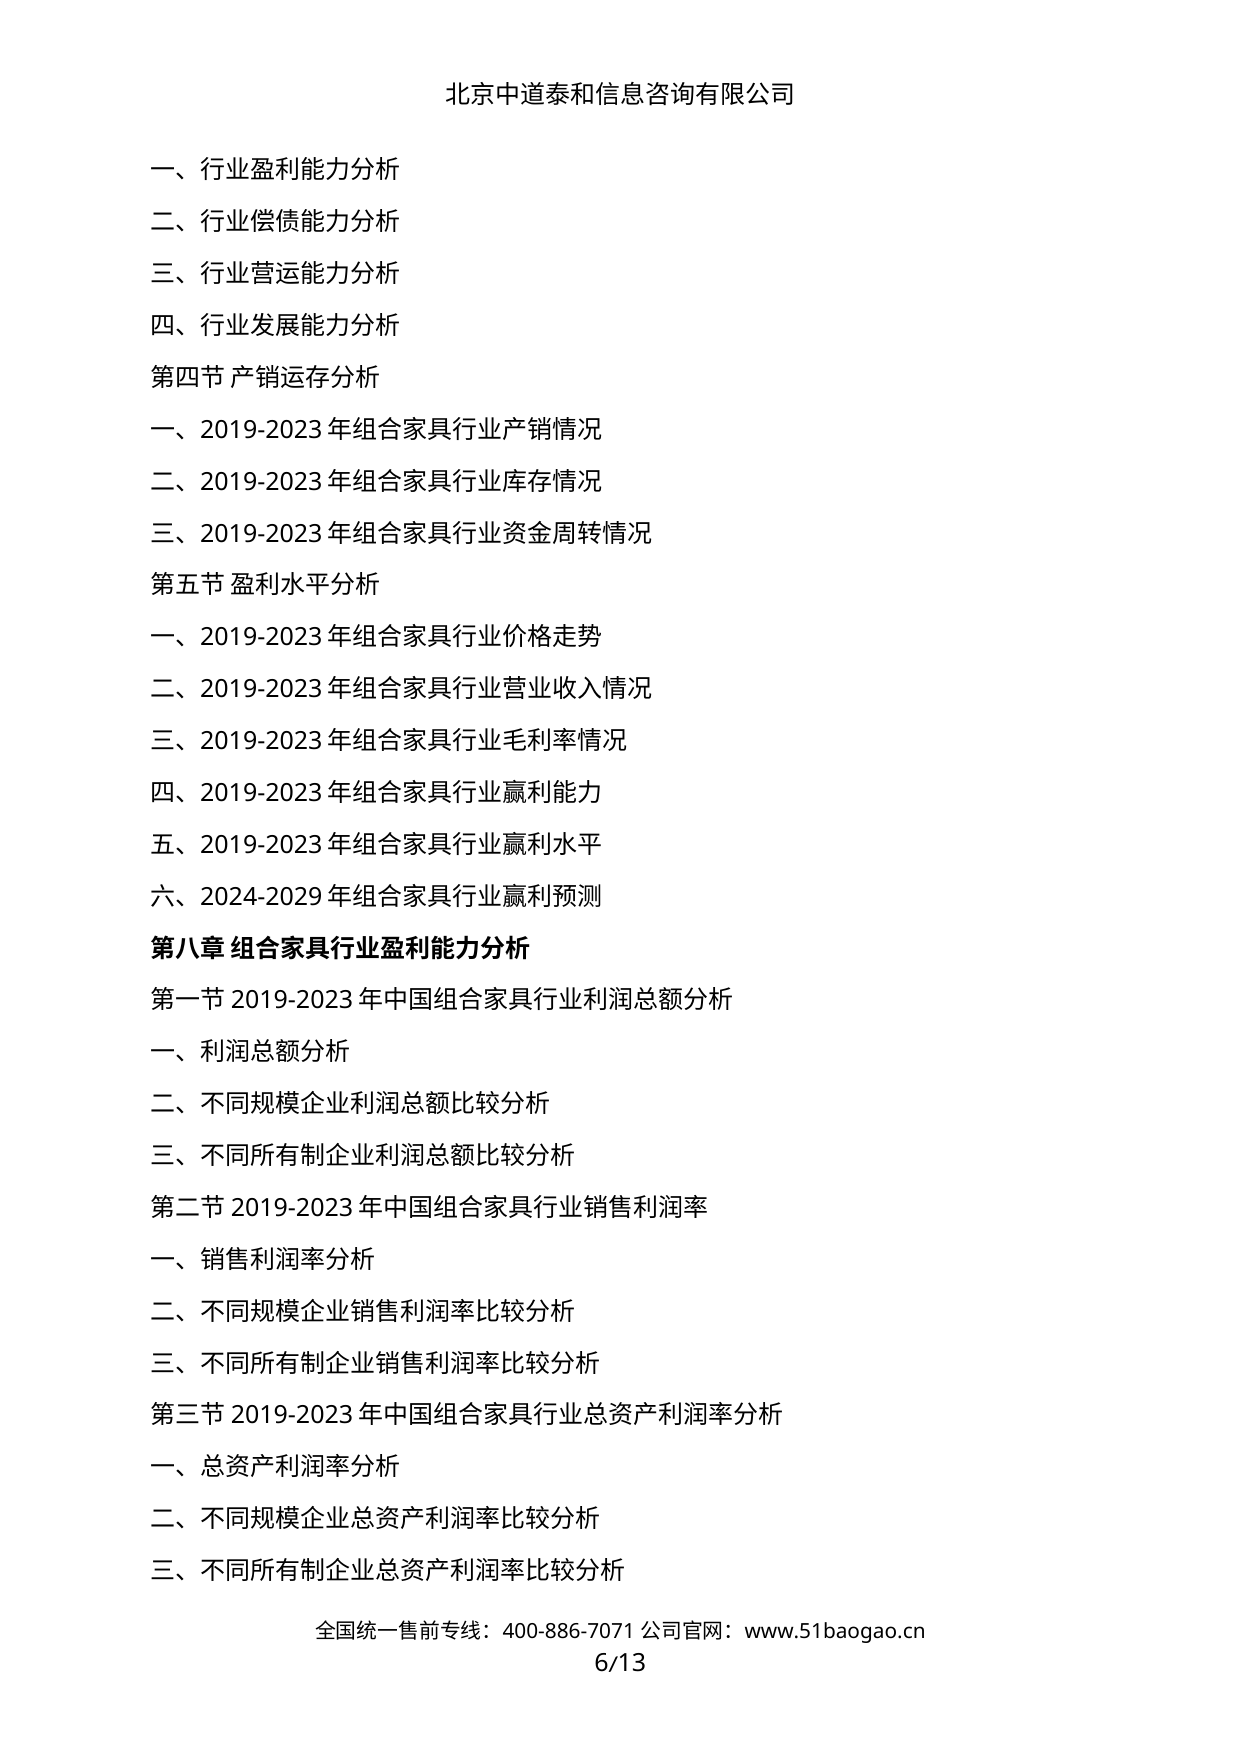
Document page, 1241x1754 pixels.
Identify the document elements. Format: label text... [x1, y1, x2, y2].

text 四、2019-2023年组合家具行业赢利能力 [150, 772, 1090, 809]
text 二、行业偿债能力分析 [150, 202, 1090, 238]
text 一、销售利润率分析 [150, 1239, 1090, 1276]
text 一、行业盈利能力分析 [150, 150, 1090, 186]
text 三、行业营运能力分析 [150, 254, 1090, 290]
text 三、不同所有制企业销售利润率比较分析 [150, 1343, 1090, 1379]
text 二、2019-2023年组合家具行业库存情况 [150, 461, 1090, 497]
text 第二节 2019-2023年中国组合家具行业销售利润率 [150, 1187, 1090, 1224]
text 第八章 组合家具行业盈利能力分析 [150, 928, 1090, 964]
text 一、利润总额分析 [150, 1032, 1090, 1068]
text 第三节 2019-2023年中国组合家具行业总资产利润率分析 [150, 1395, 1090, 1431]
text 一、2019-2023年组合家具行业价格走势 [150, 617, 1090, 653]
text 六、2024-2029年组合家具行业赢利预测 [150, 876, 1090, 912]
text 二、不同规模企业总资产利润率比较分析 [150, 1499, 1090, 1535]
text 二、不同规模企业利润总额比较分析 [150, 1084, 1090, 1120]
text 四、行业发展能力分析 [150, 306, 1090, 342]
text 二、2019-2023年组合家具行业营业收入情况 [150, 669, 1090, 705]
text 第一节 2019-2023年中国组合家具行业利润总额分析 [150, 980, 1090, 1016]
text 三、2019-2023年组合家具行业毛利率情况 [150, 721, 1090, 757]
text 三、2019-2023年组合家具行业资金周转情况 [150, 513, 1090, 549]
text 五、2019-2023年组合家具行业赢利水平 [150, 824, 1090, 861]
text 一、2019-2023年组合家具行业产销情况 [150, 409, 1090, 446]
text 一、总资产利润率分析 [150, 1447, 1090, 1483]
text 第五节 盈利水平分析 [150, 565, 1090, 601]
text 三、不同所有制企业利润总额比较分析 [150, 1136, 1090, 1172]
text 第四节 产销运存分析 [150, 357, 1090, 394]
text 二、不同规模企业销售利润率比较分析 [150, 1291, 1090, 1327]
text 三、不同所有制企业总资产利润率比较分析 [150, 1551, 1090, 1587]
